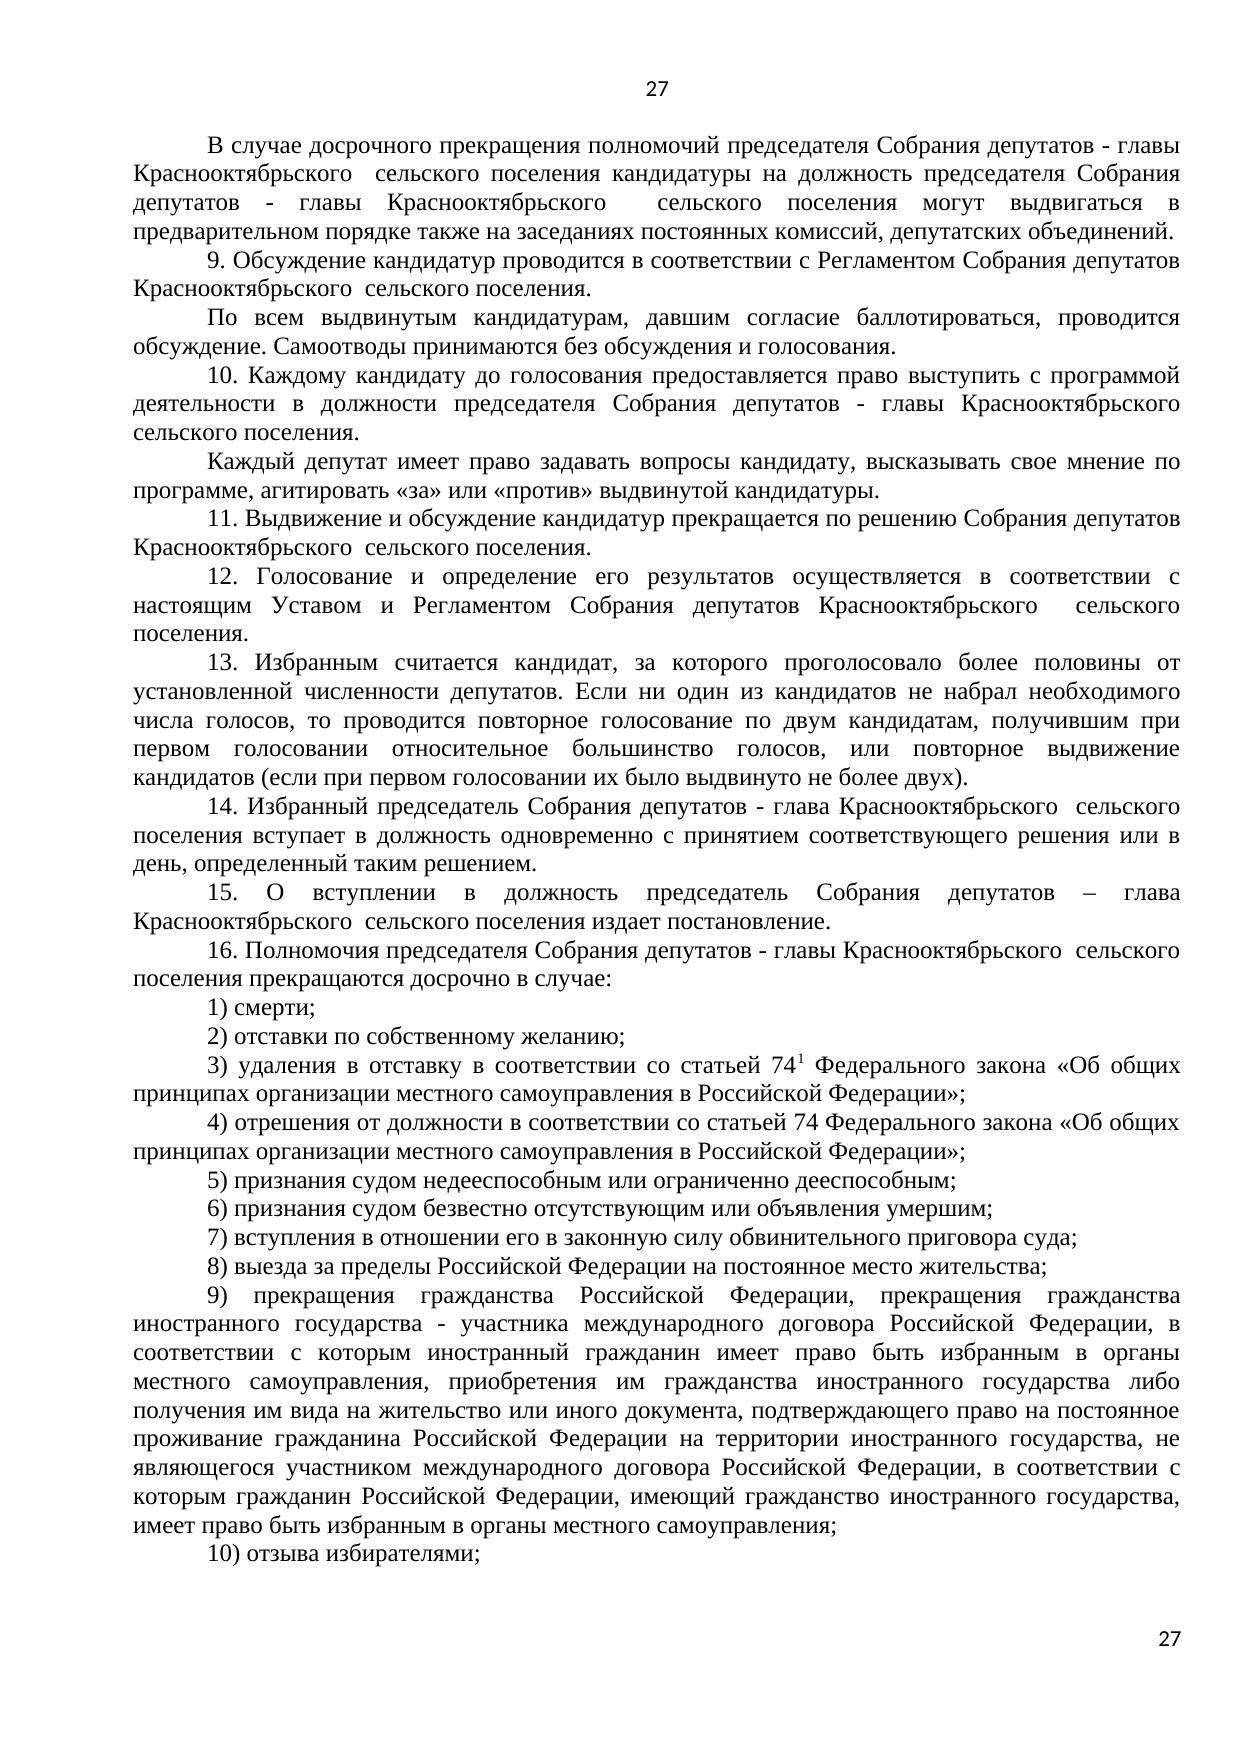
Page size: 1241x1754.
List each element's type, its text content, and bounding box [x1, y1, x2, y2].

text Каждый депутат имеет право задавать вопросы кандидату, высказывать свое мнение по программе, агитировать «за» или «против» выдвинутой кандидатуры. [133, 446, 1181, 503]
text 7) вступления в отношении его в законную силу обвинительного приговора суда; [133, 1222, 1181, 1251]
text 14. Избранный председатель Собрания депутатов - глава Краснооктябрьского сельского поселения вступает в должность одновременно с принятием соответствующего решения или в день, определенный таким решением. [133, 791, 1181, 877]
text 16. Полномочия председателя Собрания депутатов - главы Краснооктябрьского сельского поселения прекращаются досрочно в случае: [133, 935, 1181, 992]
text 3) удаления в отставку в соответствии со статьей 741 Федерального закона «Об общих принципах организации местного самоуправления в Российской Федерации»; [133, 1050, 1181, 1107]
text 15. О вступлении в должность председатель Собрания депутатов – глава Краснооктябрьского сельского поселения издает постановление. [133, 877, 1181, 935]
text 13. Избранным считается кандидат, за которого проголосовало более половины от установленной численности депутатов. Если ни один из кандидатов не набрал необходимого числа голосов, то проводится повторное голосование по двум кандидатам, получившим при первом голосовании относительное большинство голосов, или повторное выдвижение кандидатов (если при первом голосовании их было выдвинуто не более двух). [133, 647, 1181, 791]
text 1) смерти; [133, 992, 1181, 1021]
text 10) отзыва избирателями; [133, 1538, 1181, 1567]
text 11. Выдвижение и обсуждение кандидатур прекращается по решению Собрания депутатов Краснооктябрьского сельского поселения. [133, 503, 1181, 561]
text По всем выдвинутым кандидатурам, давшим согласие баллотироваться, проводится обсуждение. Самоотводы принимаются без обсуждения и голосования. [133, 302, 1181, 360]
text 9) прекращения гражданства Российской Федерации, прекращения гражданства иностранного государства - участника международного договора Российской Федерации, в соответствии с которым иностранный гражданин имеет право быть избранным в органы местного самоуправления, приобретения им гражданства иностранного государства либо получения им вида на жительство или иного документа, подтверждающего право на постоянное проживание гражданина Российской Федерации на территории иностранного государства, не являющегося участником международного договора Российской Федерации, в соответствии с которым гражданин Российской Федерации, имеющий гражданство иностранного государства, имеет право быть избранным в органы местного самоуправления; [133, 1280, 1181, 1538]
text 9. Обсуждение кандидатур проводится в соответствии с Регламентом Собрания депутатов Краснооктябрьского сельского поселения. [133, 245, 1181, 302]
text 10. Каждому кандидату до голосования предоставляется право выступить с программой деятельности в должности председателя Собрания депутатов - главы Краснооктябрьского сельского поселения. [133, 360, 1181, 446]
text 12. Голосование и определение его результатов осуществляется в соответствии с настоящим Уставом и Регламентом Собрания депутатов Краснооктябрьского сельского поселения. [133, 561, 1181, 647]
text 5) признания судом недееспособным или ограниченно дееспособным; [133, 1165, 1181, 1193]
text 4) отрешения от должности в соответствии со статьей 74 Федерального закона «Об общих принципах организации местного самоуправления в Российской Федерации»; [133, 1107, 1181, 1165]
text 2) отставки по собственному желанию; [133, 1021, 1181, 1050]
text 8) выезда за пределы Российской Федерации на постоянное место жительства; [133, 1251, 1181, 1280]
text 6) признания судом безвестно отсутствующим или объявления умершим; [133, 1193, 1181, 1222]
text В случае досрочного прекращения полномочий председателя Собрания депутатов - главы Краснооктябрьского сельского поселения кандидатуры на должность председателя Собрания депутатов - главы Краснооктябрьского сельского поселения могут выдвигаться в предварительном порядке также на заседаниях постоянных комиссий, депутатских объединений. [133, 130, 1181, 245]
